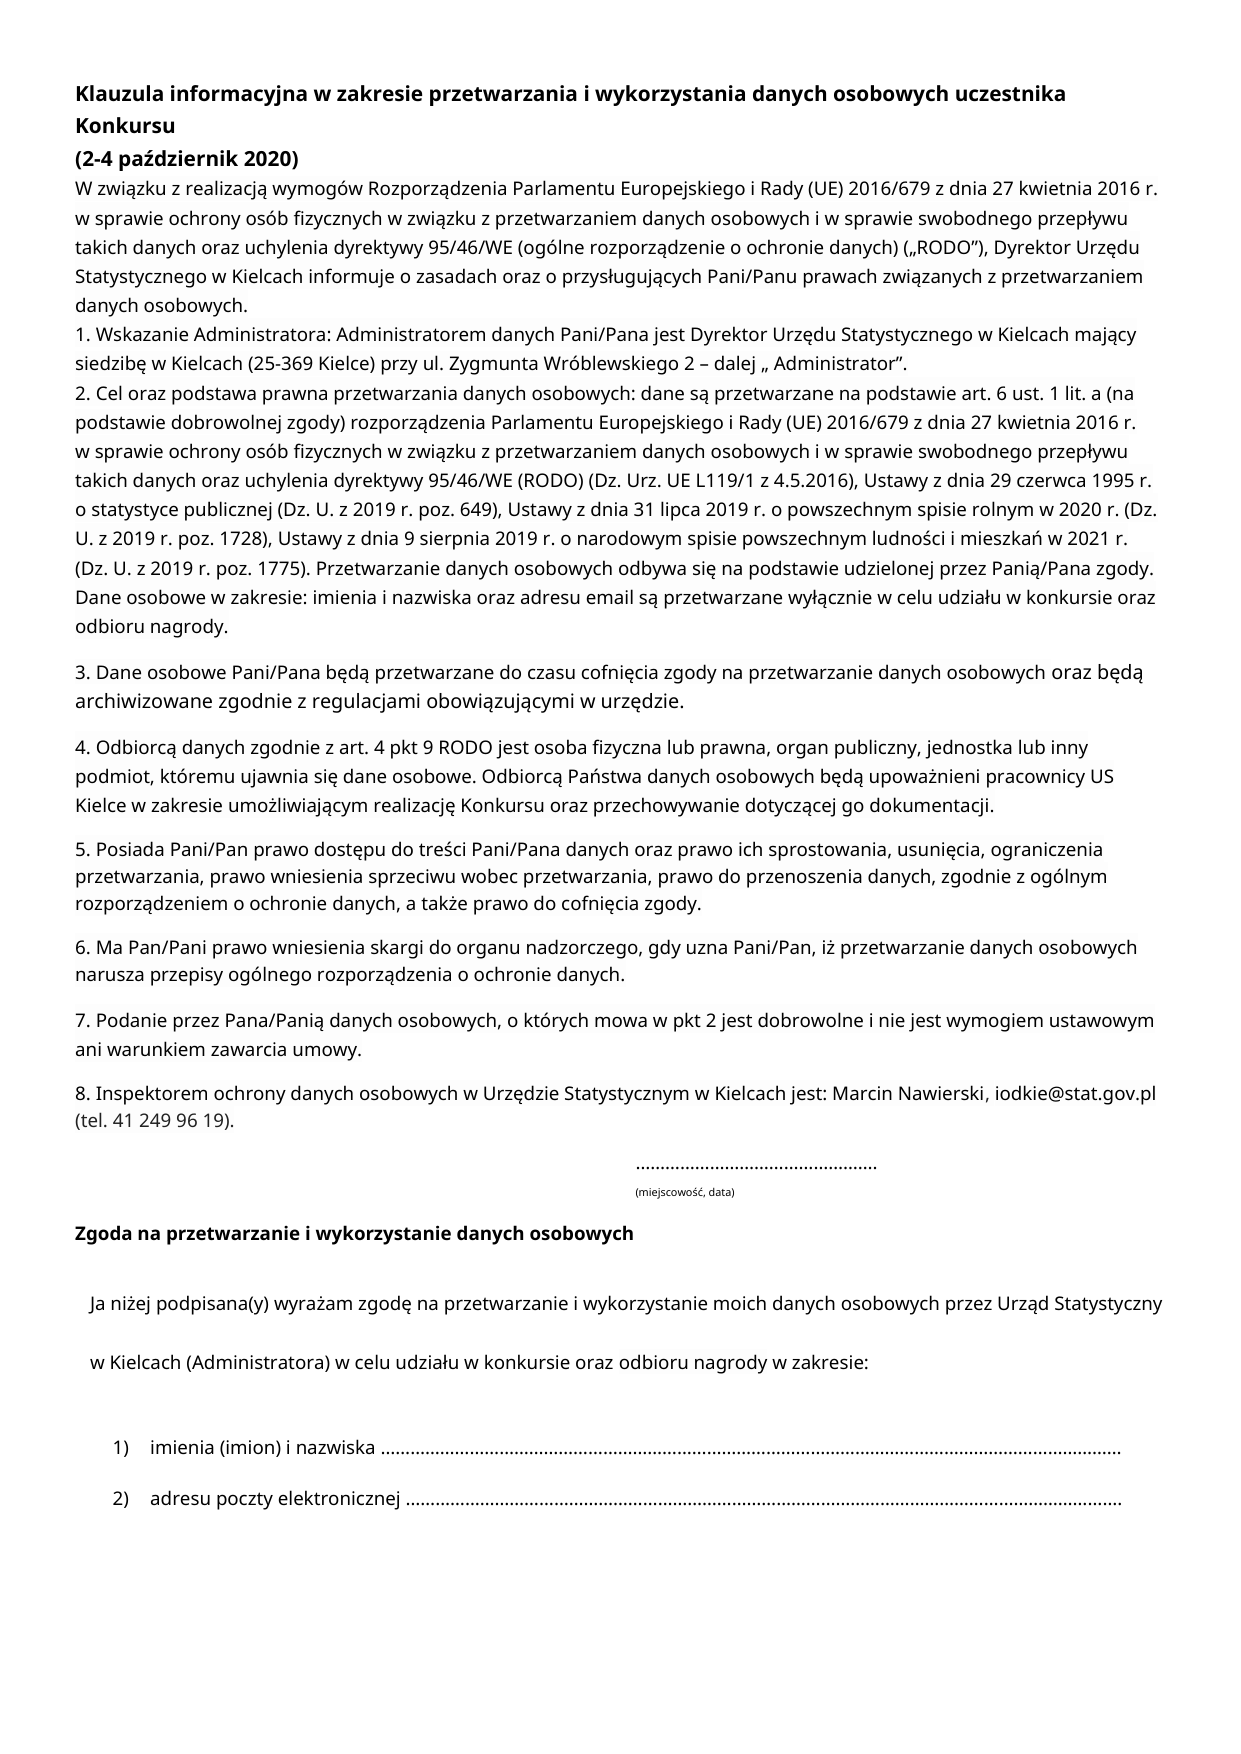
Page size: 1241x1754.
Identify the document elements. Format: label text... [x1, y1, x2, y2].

list imienia (imion) i nazwiska …………………………………………………………………………………………………………………………………… [112, 1435, 1165, 1460]
text Klauzula informacyjna w zakresie przetwarzania i wykorzystania danych osobowych uczestnika Konkursu (2-4 październik 2020) [75, 75, 1165, 172]
text …………………………………………. [635, 1149, 1165, 1175]
text 8. Inspektorem ochrony danych osobowych w Urzędzie Statystycznym w Kielcach jest: Marcin Nawierski, iodkie@stat.gov.pl (tel. 41 249 96 19). [75, 1079, 1165, 1133]
text 3. Dane osobowe Pani/Pana będą przetwarzane do czasu cofnięcia zgody na przetwarzanie danych osobowych oraz będą archiwizowane zgodnie z regulacjami obowiązującymi w urzędzie. [75, 656, 1165, 714]
text w Kielcach (Administratora) w celu udziału w konkursie oraz odbioru nagrody w zakresie: [767, 1349, 1165, 1374]
text 2. Cel oraz podstawa prawna przetwarzania danych osobowych: dane są przetwarzane na podstawie art. 6 ust. 1 lit. a (na podstawie dobrowolnej zgody) rozporządzenia Parlamentu Europejskiego i Rady (UE) 2016/679 z dnia 27 kwietnia 2016 r. w sprawie ochrony osób fizycznych w związku z przetwarzaniem danych osobowych i w sprawie swobodnego przepływu takich danych oraz uchylenia dyrektywy 95/46/WE (RODO) (Dz. Urz. UE L119/1 z 4.5.2016), Ustawy z dnia 29 czerwca 1995 r. o statystyce publicznej (Dz. U. z 2019 r. poz. 649), Ustawy z dnia 31 lipca 2019 r. o powszechnym spisie rolnym w 2020 r. (Dz. U. z 2019 r. poz. 1728), Ustawy z dnia 9 sierpnia 2019 r. o narodowym spisie powszechnym ludności i mieszkań w 2021 r. (Dz. U. z 2019 r. poz. 1775). Przetwarzanie danych osobowych odbywa się na podstawie udzielonej przez Panią/Pana zgody. Dane osobowe w zakresie: imienia i nazwiska oraz adresu email są przetwarzane wyłącznie w celu udziału w konkursie oraz odbioru nagrody. [75, 377, 1165, 639]
text 5. Posiada Pani/Pan prawo dostępu do treści Pani/Pana danych oraz prawo ich sprostowania, usunięcia, ograniczenia przetwarzania, prawo wniesienia sprzeciwu wobec przetwarzania, prawo do przenoszenia danych, zgodnie z ogólnym rozporządzeniem o ochronie danych, a także prawo do cofnięcia zgody. [702, 835, 1165, 916]
text 7. Podanie przez Pana/Panią danych osobowych, o których mowa w pkt 2 jest dobrowolne i nie jest wymogiem ustawowym ani warunkiem zawarcia umowy. [362, 1004, 1165, 1062]
text Zgoda na przetwarzanie i wykorzystanie danych osobowych [75, 1220, 1165, 1246]
text 6. Ma Pan/Pani prawo wniesienia skargi do organu nadzorczego, gdy uzna Pani/Pan, iż przetwarzanie danych osobowych narusza przepisy ogólnego rozporządzenia o ochronie danych. [626, 933, 1165, 987]
text Ja niżej podpisana(y) wyrażam zgodę na przetwarzanie i wykorzystanie moich danych osobowych przez Urząd Statystyczny [75, 1290, 1165, 1316]
text (miejscowość, data) [635, 1185, 1165, 1210]
text 1. Wskazanie Administratora: Administratorem danych Pani/Pana jest Dyrektor Urzędu Statystycznego w Kielcach mający siedzibę w Kielcach (25-369 Kielce) przy ul. Zygmunta Wróblewskiego 2 – dalej „ Administrator”. [75, 318, 1165, 377]
text w Kielcach (Administratora) w celu udziału w konkursie oraz odbioru nagrody w zakresie: [75, 1349, 619, 1374]
text W związku z realizacją wymogów Rozporządzenia Parlamentu Europejskiego i Rady (UE) 2016/679 z dnia 27 kwietnia 2016 r. w sprawie ochrony osób fizycznych w związku z przetwarzaniem danych osobowych i w sprawie swobodnego przepływu takich danych oraz uchylenia dyrektywy 95/46/WE (ogólne rozporządzenie o ochronie danych) („RODO”), Dyrektor Urzędu Statystycznego w Kielcach informuje o zasadach oraz o przysługujących Pani/Panu prawach związanych z przetwarzaniem danych osobowych. [75, 172, 1165, 318]
list adresu poczty elektronicznej ………………………………………………………………………………………………………………………………. [112, 1486, 1165, 1511]
